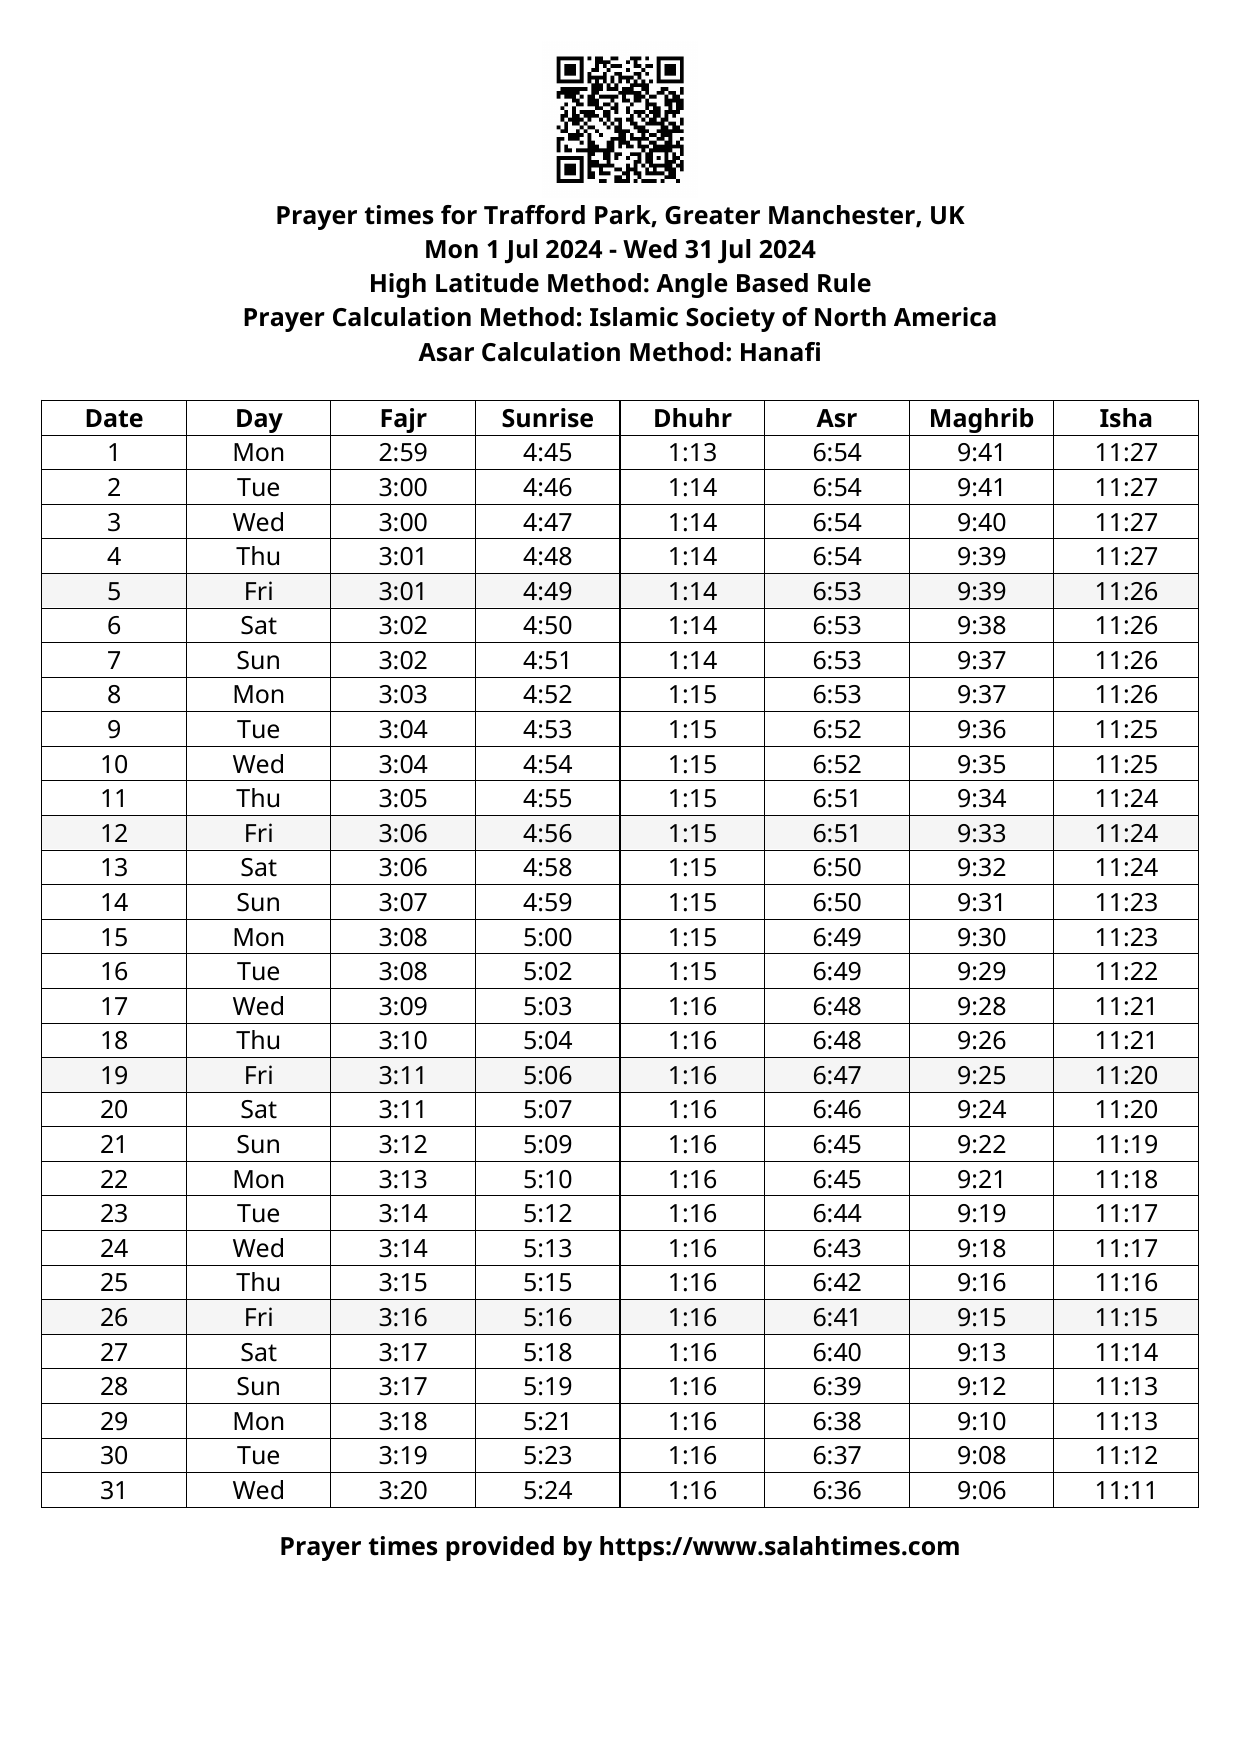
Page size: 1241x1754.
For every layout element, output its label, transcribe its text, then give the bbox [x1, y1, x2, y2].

table_header Day [187, 401, 330, 434]
table_cell 11:26 [1054, 574, 1198, 607]
table_cell 6:41 [765, 1300, 909, 1334]
table_cell 15 [42, 920, 186, 953]
table_cell 1:14 [621, 643, 764, 677]
table_cell Thu [187, 539, 330, 573]
table_cell 17 [42, 989, 186, 1022]
table_cell 4:59 [476, 885, 619, 919]
table_cell 4:54 [476, 747, 619, 780]
table_cell 6:54 [765, 505, 909, 538]
table_cell 3:03 [331, 678, 475, 711]
table_header Asr [765, 401, 909, 434]
table_cell Wed [187, 1473, 330, 1507]
table_cell 5:19 [476, 1369, 619, 1403]
table_cell Sun [187, 1369, 330, 1403]
table_cell 11:20 [1054, 1093, 1198, 1126]
table_cell 4:48 [476, 539, 619, 573]
table_cell 4:52 [476, 678, 619, 711]
table_cell 3:09 [331, 989, 475, 1022]
table_cell 3:11 [331, 1093, 475, 1126]
table_cell 11:18 [1054, 1162, 1198, 1195]
table_cell 3:18 [331, 1404, 475, 1437]
table_cell Tue [187, 1439, 330, 1472]
table_cell 1:16 [621, 1196, 764, 1230]
table_cell 9:06 [910, 1473, 1053, 1507]
text Asar Calculation Method: Hanafi [42, 334, 1198, 368]
table_cell 9:32 [910, 851, 1053, 884]
table_cell 12 [42, 816, 186, 849]
table_cell 4 [42, 539, 186, 573]
table_cell 9:21 [910, 1162, 1053, 1195]
table_cell Mon [187, 436, 330, 469]
table_cell 3:13 [331, 1162, 475, 1195]
table_cell 3 [42, 505, 186, 538]
table_cell 11:27 [1054, 539, 1198, 573]
table_cell 3:02 [331, 643, 475, 677]
table_cell 1:16 [621, 1058, 764, 1092]
table_cell 9:34 [910, 781, 1053, 815]
table_cell 6:49 [765, 954, 909, 988]
table_cell 6:37 [765, 1439, 909, 1472]
table_cell 6:45 [765, 1127, 909, 1161]
table_cell 3:20 [331, 1473, 475, 1507]
table_cell 11:12 [1054, 1439, 1198, 1472]
table_cell 20 [42, 1093, 186, 1126]
table_cell 1:14 [621, 470, 764, 504]
table_cell 3:11 [331, 1058, 475, 1092]
table_cell 5:07 [476, 1093, 619, 1126]
table_cell 9:18 [910, 1231, 1053, 1264]
table_cell 5:04 [476, 1024, 619, 1057]
table_cell 11:27 [1054, 505, 1198, 538]
text Prayer times for Trafford Park, Greater Manchester, UK [42, 198, 1198, 232]
text Prayer Calculation Method: Islamic Society of North America [42, 300, 1198, 334]
table_header Dhuhr [621, 401, 764, 434]
table_cell 9:31 [910, 885, 1053, 919]
table_cell 6:44 [765, 1196, 909, 1230]
table_cell 6:51 [765, 816, 909, 849]
table_cell 1:14 [621, 609, 764, 642]
table_cell 29 [42, 1404, 186, 1437]
table_cell 1:16 [621, 989, 764, 1022]
table_cell 7 [42, 643, 186, 677]
table_cell Fri [187, 1058, 330, 1092]
table_cell 2 [42, 470, 186, 504]
table_cell 19 [42, 1058, 186, 1092]
table_cell 11:25 [1054, 712, 1198, 746]
table_cell 3:12 [331, 1127, 475, 1161]
table_cell Fri [187, 816, 330, 849]
table_cell 11:17 [1054, 1196, 1198, 1230]
table_cell 3:07 [331, 885, 475, 919]
table_cell 3:06 [331, 851, 475, 884]
table_header Isha [1054, 401, 1198, 434]
table_cell Sun [187, 1127, 330, 1161]
table_cell 22 [42, 1162, 186, 1195]
table_cell 4:51 [476, 643, 619, 677]
table_cell 6:43 [765, 1231, 909, 1264]
table_cell 3:01 [331, 574, 475, 607]
table_cell 11:23 [1054, 920, 1198, 953]
table_cell 6 [42, 609, 186, 642]
table_cell 4:55 [476, 781, 619, 815]
table_cell 11:13 [1054, 1404, 1198, 1437]
table_cell 1:15 [621, 954, 764, 988]
table_cell Tue [187, 954, 330, 988]
table_cell 1:16 [621, 1127, 764, 1161]
table_cell 1:16 [621, 1266, 764, 1299]
table_cell 6:48 [765, 989, 909, 1022]
table_cell 11:14 [1054, 1335, 1198, 1368]
table_cell 6:51 [765, 781, 909, 815]
table_cell 11:17 [1054, 1231, 1198, 1264]
table_cell 9:38 [910, 609, 1053, 642]
table_cell Tue [187, 470, 330, 504]
table_cell Sat [187, 851, 330, 884]
table_cell 1:15 [621, 678, 764, 711]
picture [542, 41, 699, 198]
table_cell Mon [187, 920, 330, 953]
table_cell 16 [42, 954, 186, 988]
table_cell Fri [187, 1300, 330, 1334]
table_cell 6:46 [765, 1093, 909, 1126]
table_cell 6:54 [765, 436, 909, 469]
table_cell 3:08 [331, 920, 475, 953]
table_cell 1:16 [621, 1473, 764, 1507]
table_cell 5:12 [476, 1196, 619, 1230]
text Prayer times provided by https://www.salahtimes.com [42, 1528, 1198, 1563]
table_cell 5:02 [476, 954, 619, 988]
table_cell 26 [42, 1300, 186, 1334]
table_cell 6:47 [765, 1058, 909, 1092]
table_cell 4:47 [476, 505, 619, 538]
table_cell 3:17 [331, 1335, 475, 1368]
table_cell 1:16 [621, 1439, 764, 1472]
table_cell Sun [187, 885, 330, 919]
table_cell 6:49 [765, 920, 909, 953]
table_cell 25 [42, 1266, 186, 1299]
table_cell 1:15 [621, 816, 764, 849]
table_cell 9 [42, 712, 186, 746]
table_cell 3:05 [331, 781, 475, 815]
table_cell 9:40 [910, 505, 1053, 538]
table_cell 2:59 [331, 436, 475, 469]
table_cell 5:21 [476, 1404, 619, 1437]
table_cell 1:15 [621, 885, 764, 919]
table_cell 9:41 [910, 470, 1053, 504]
table_cell 11:25 [1054, 747, 1198, 780]
table_cell 6:53 [765, 643, 909, 677]
table_cell 3:10 [331, 1024, 475, 1057]
table_cell 1:16 [621, 1300, 764, 1334]
table_cell 24 [42, 1231, 186, 1264]
table_cell 6:52 [765, 747, 909, 780]
table_cell 1:16 [621, 1231, 764, 1264]
table_cell 1:16 [621, 1093, 764, 1126]
table_cell 9:16 [910, 1266, 1053, 1299]
table_cell 3:14 [331, 1231, 475, 1264]
table_cell 5 [42, 574, 186, 607]
table_cell Tue [187, 1196, 330, 1230]
table_cell 11:21 [1054, 989, 1198, 1022]
table_cell 14 [42, 885, 186, 919]
table_cell 6:42 [765, 1266, 909, 1299]
table_cell 31 [42, 1473, 186, 1507]
table_cell 9:12 [910, 1369, 1053, 1403]
table_cell 23 [42, 1196, 186, 1230]
table_cell 3:04 [331, 747, 475, 780]
table_header Maghrib [910, 401, 1053, 434]
table_cell 11:13 [1054, 1369, 1198, 1403]
table_cell 3:06 [331, 816, 475, 849]
text High Latitude Method: Angle Based Rule [42, 266, 1198, 300]
table_cell 11:27 [1054, 470, 1198, 504]
table_cell 4:58 [476, 851, 619, 884]
table_cell Wed [187, 505, 330, 538]
table_cell 9:35 [910, 747, 1053, 780]
table_cell 6:48 [765, 1024, 909, 1057]
table_cell 1:14 [621, 539, 764, 573]
table_cell 6:40 [765, 1335, 909, 1368]
table_cell 11:26 [1054, 609, 1198, 642]
table_cell Wed [187, 1231, 330, 1264]
table_cell 5:06 [476, 1058, 619, 1092]
table_cell Thu [187, 781, 330, 815]
table_cell Tue [187, 712, 330, 746]
table_cell 21 [42, 1127, 186, 1161]
table_cell 3:01 [331, 539, 475, 573]
table_cell 1:15 [621, 747, 764, 780]
table_cell 9:30 [910, 920, 1053, 953]
table_cell Mon [187, 1162, 330, 1195]
table_cell 6:45 [765, 1162, 909, 1195]
table_cell Mon [187, 678, 330, 711]
table_cell 11:19 [1054, 1127, 1198, 1161]
table_cell 5:09 [476, 1127, 619, 1161]
table_cell 9:37 [910, 643, 1053, 677]
table_cell 9:10 [910, 1404, 1053, 1437]
table_cell 9:41 [910, 436, 1053, 469]
table_cell 1:16 [621, 1162, 764, 1195]
table_cell 9:15 [910, 1300, 1053, 1334]
text Mon 1 Jul 2024 - Wed 31 Jul 2024 [42, 232, 1198, 266]
table_cell 9:39 [910, 574, 1053, 607]
table_cell Wed [187, 747, 330, 780]
table_cell 3:04 [331, 712, 475, 746]
table_cell 11:26 [1054, 643, 1198, 677]
table_cell 9:29 [910, 954, 1053, 988]
table_cell 11:24 [1054, 781, 1198, 815]
table_cell 3:14 [331, 1196, 475, 1230]
table_cell 6:53 [765, 574, 909, 607]
table_cell 11 [42, 781, 186, 815]
table_cell 5:00 [476, 920, 619, 953]
table_cell 5:18 [476, 1335, 619, 1368]
table_cell 11:20 [1054, 1058, 1198, 1092]
table_cell 3:16 [331, 1300, 475, 1334]
table_cell Sun [187, 643, 330, 677]
table_cell 1:13 [621, 436, 764, 469]
table_header Date [42, 401, 186, 434]
table_cell 6:53 [765, 678, 909, 711]
table_cell 4:53 [476, 712, 619, 746]
table_cell Mon [187, 1404, 330, 1437]
table_cell 3:15 [331, 1266, 475, 1299]
table_cell 11:11 [1054, 1473, 1198, 1507]
table_cell 9:37 [910, 678, 1053, 711]
table_cell 30 [42, 1439, 186, 1472]
table_cell 6:54 [765, 470, 909, 504]
table_cell 11:24 [1054, 851, 1198, 884]
table_cell 1:15 [621, 712, 764, 746]
table_cell 1:16 [621, 1369, 764, 1403]
table_cell 3:17 [331, 1369, 475, 1403]
table_cell Fri [187, 574, 330, 607]
table_cell 5:03 [476, 989, 619, 1022]
table_cell 6:54 [765, 539, 909, 573]
table_cell 1:16 [621, 1335, 764, 1368]
table_cell 6:50 [765, 851, 909, 884]
table_cell 5:23 [476, 1439, 619, 1472]
table_cell 6:38 [765, 1404, 909, 1437]
table_cell 10 [42, 747, 186, 780]
table_cell 1:14 [621, 574, 764, 607]
table_cell 9:33 [910, 816, 1053, 849]
table_cell 9:28 [910, 989, 1053, 1022]
table_cell 5:10 [476, 1162, 619, 1195]
table_cell 11:22 [1054, 954, 1198, 988]
table_cell 11:27 [1054, 436, 1198, 469]
table_cell 4:50 [476, 609, 619, 642]
table_cell 28 [42, 1369, 186, 1403]
table_cell 18 [42, 1024, 186, 1057]
table_cell 4:56 [476, 816, 619, 849]
table_cell 1:15 [621, 920, 764, 953]
table_cell 1:16 [621, 1404, 764, 1437]
table_cell 8 [42, 678, 186, 711]
table_cell 11:15 [1054, 1300, 1198, 1334]
table_cell 11:26 [1054, 678, 1198, 711]
table_cell 11:23 [1054, 885, 1198, 919]
table_cell 11:21 [1054, 1024, 1198, 1057]
table_cell 9:25 [910, 1058, 1053, 1092]
table_cell 5:15 [476, 1266, 619, 1299]
table_cell 9:24 [910, 1093, 1053, 1126]
table_cell 1:14 [621, 505, 764, 538]
table_cell 6:36 [765, 1473, 909, 1507]
table_cell 3:00 [331, 470, 475, 504]
table_cell 1:15 [621, 781, 764, 815]
table_cell 3:08 [331, 954, 475, 988]
table_cell Thu [187, 1024, 330, 1057]
table_cell 9:36 [910, 712, 1053, 746]
table_cell 6:52 [765, 712, 909, 746]
table_cell 6:53 [765, 609, 909, 642]
table_cell Wed [187, 989, 330, 1022]
table_cell 5:24 [476, 1473, 619, 1507]
table_cell 6:39 [765, 1369, 909, 1403]
table_cell 9:26 [910, 1024, 1053, 1057]
table_cell 9:19 [910, 1196, 1053, 1230]
table_cell 9:13 [910, 1335, 1053, 1368]
table_cell 4:49 [476, 574, 619, 607]
table_cell 5:16 [476, 1300, 619, 1334]
table_cell 1 [42, 436, 186, 469]
table_cell 5:13 [476, 1231, 619, 1264]
table_cell 3:19 [331, 1439, 475, 1472]
table_cell Sat [187, 1093, 330, 1126]
table_cell 4:46 [476, 470, 619, 504]
table_cell 11:24 [1054, 816, 1198, 849]
table_cell Thu [187, 1266, 330, 1299]
table_cell 9:39 [910, 539, 1053, 573]
table_cell 11:16 [1054, 1266, 1198, 1299]
table_cell 3:02 [331, 609, 475, 642]
table_cell 6:50 [765, 885, 909, 919]
table_header Fajr [331, 401, 475, 434]
table_cell Sat [187, 609, 330, 642]
table_cell 13 [42, 851, 186, 884]
table_cell 1:15 [621, 851, 764, 884]
table_cell 27 [42, 1335, 186, 1368]
table_cell 9:08 [910, 1439, 1053, 1472]
table_cell Sat [187, 1335, 330, 1368]
table_cell 1:16 [621, 1024, 764, 1057]
table_header Sunrise [476, 401, 619, 434]
table_cell 9:22 [910, 1127, 1053, 1161]
table_cell 4:45 [476, 436, 619, 469]
table_cell 3:00 [331, 505, 475, 538]
